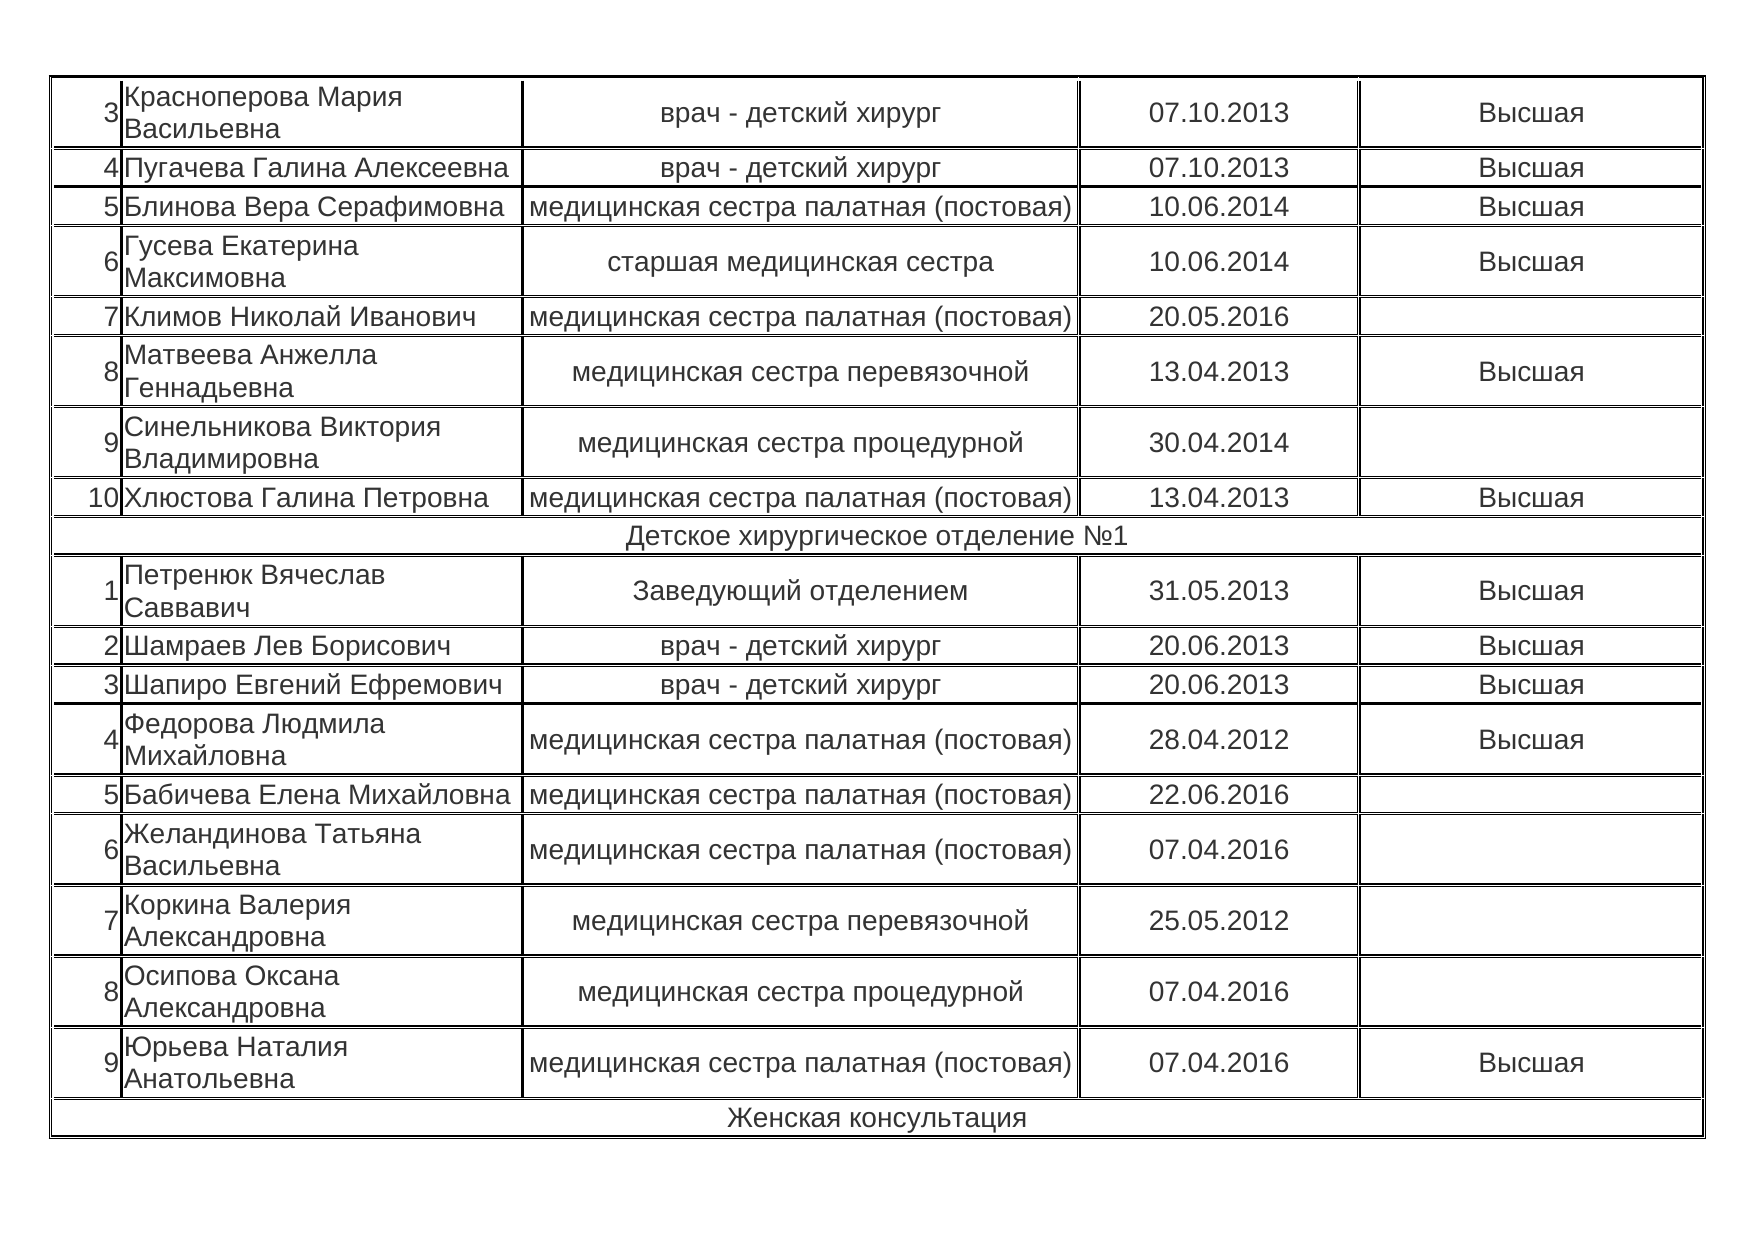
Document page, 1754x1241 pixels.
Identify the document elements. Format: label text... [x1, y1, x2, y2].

table_cell Петренюк Вячеслав Саввавич [123, 557, 521, 624]
table_cell 8 [52, 334, 120, 405]
table_cell 07.04.2016 [1081, 1029, 1357, 1096]
table_cell 7 [50, 295, 121, 333]
table_cell Матвеева Анжелла Геннадьевна [123, 337, 521, 405]
table_cell Коркина Валерия Александровна [123, 887, 521, 954]
table_cell Осипова Оксана Александровна [123, 958, 521, 1025]
table_cell Высшая [1361, 146, 1703, 185]
table_cell Высшая [1361, 702, 1702, 773]
table_cell 6 [50, 812, 121, 883]
table_cell 07.04.2016 [1081, 815, 1357, 883]
table_cell медицинская сестра процедурной [524, 408, 1077, 476]
table_cell [1361, 883, 1703, 954]
table_cell 25.05.2012 [1081, 887, 1357, 954]
table_cell [1361, 954, 1703, 1025]
table_cell медицинская сестра палатная (постовая) [524, 705, 1077, 773]
table_cell Красноперова Мария Васильевна [121, 78, 522, 146]
table_cell Блинова Вера Серафимовна [123, 188, 521, 224]
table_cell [522, 77, 1079, 146]
table_cell 6 [50, 224, 121, 295]
table_cell Пугачева Галина Алексеевна [123, 150, 521, 185]
table_cell 3 [52, 78, 121, 146]
table_cell Юрьева Наталия Анатольевна [123, 1029, 521, 1096]
table_cell медицинская сестра перевязочной [524, 337, 1077, 405]
table_cell врач - детский хирург [524, 150, 1077, 185]
table_cell Заведующий отделением [524, 557, 1077, 624]
table_cell 3 [52, 663, 120, 702]
table_cell медицинская сестра палатная (постовая) [524, 815, 1077, 883]
table_cell медицинская сестра палатная (постовая) [524, 188, 1077, 224]
table_cell Высшая [1361, 553, 1703, 624]
table_cell 10 [50, 476, 121, 514]
table_cell медицинская сестра перевязочной [524, 887, 1077, 954]
table_cell 28.04.2012 [1081, 705, 1357, 773]
table_cell 4 [52, 146, 120, 185]
table_cell 5 [52, 773, 120, 812]
table_cell Шамраев Лев Борисович [123, 628, 521, 663]
table_cell 13.04.2013 [1081, 479, 1357, 514]
table_cell 7 [52, 883, 120, 954]
table_cell 07.10.2013 [1081, 150, 1357, 185]
table_cell Высшая [1361, 663, 1703, 702]
table_cell [1359, 812, 1704, 883]
table_cell Бабичева Елена Михайловна [123, 777, 521, 812]
table_cell медицинская сестра палатная (постовая) [524, 298, 1077, 333]
table_cell 20.06.2013 [1081, 667, 1357, 702]
table_cell Высшая [1361, 1025, 1703, 1096]
table_cell Шапиро Евгений Ефремович [123, 667, 521, 702]
table_cell 13.04.2013 [1081, 337, 1357, 405]
table_cell [1359, 295, 1704, 333]
table_cell 9 [52, 1025, 120, 1096]
table_cell 31.05.2013 [1081, 557, 1357, 624]
table_cell врач - детский хирург [524, 628, 1077, 663]
table_cell 9 [50, 405, 121, 476]
table_cell старшая медицинская сестра [524, 227, 1077, 295]
table_cell 5 [52, 185, 120, 224]
table_cell медицинская сестра палатная (постовая) [524, 1029, 1077, 1096]
table_cell 30.04.2014 [1081, 408, 1357, 476]
table_cell 22.06.2016 [1081, 777, 1357, 812]
table_cell Высшая [1359, 476, 1704, 514]
table_cell медицинская сестра палатная (постовая) [524, 479, 1077, 514]
table_cell 2 [52, 625, 120, 663]
table_cell Высшая [1359, 224, 1704, 295]
table_cell Детское хирургическое отделение №1 [52, 515, 1703, 553]
table_cell медицинская сестра палатная (постовая) [524, 777, 1077, 812]
table_cell 10.06.2014 [1081, 227, 1357, 295]
table_cell Синельникова Виктория Владимировна [123, 408, 521, 476]
table_cell [1359, 405, 1704, 476]
table_cell 8 [52, 954, 120, 1025]
table_cell 1 [52, 553, 120, 624]
table_cell 20.06.2013 [1081, 628, 1357, 663]
table_cell 07.10.2013 [1079, 77, 1359, 146]
table_cell Климов Николай Иванович [123, 298, 521, 333]
table_cell [1361, 773, 1703, 812]
table_cell 07.04.2016 [1081, 958, 1357, 1025]
table_cell Хлюстова Галина Петровна [123, 479, 521, 514]
table_cell Федорова Людмила Михайловна [123, 705, 521, 773]
table_cell Женская консультация [52, 1096, 1703, 1135]
table_cell Гусева Екатерина Максимовна [123, 227, 521, 295]
table_cell Высшая [1361, 334, 1703, 405]
table_cell Высшая [1361, 625, 1703, 663]
table_cell Желандинова Татьяна Васильевна [123, 815, 521, 883]
table_cell 10.06.2014 [1081, 188, 1357, 224]
table_cell медицинская сестра процедурной [524, 958, 1077, 1025]
table_cell врач - детский хирург [524, 667, 1077, 702]
table_cell 20.05.2016 [1081, 298, 1357, 333]
table_cell Высшая [1359, 78, 1702, 146]
table_cell Высшая [1361, 185, 1702, 224]
table_cell 4 [52, 702, 120, 773]
